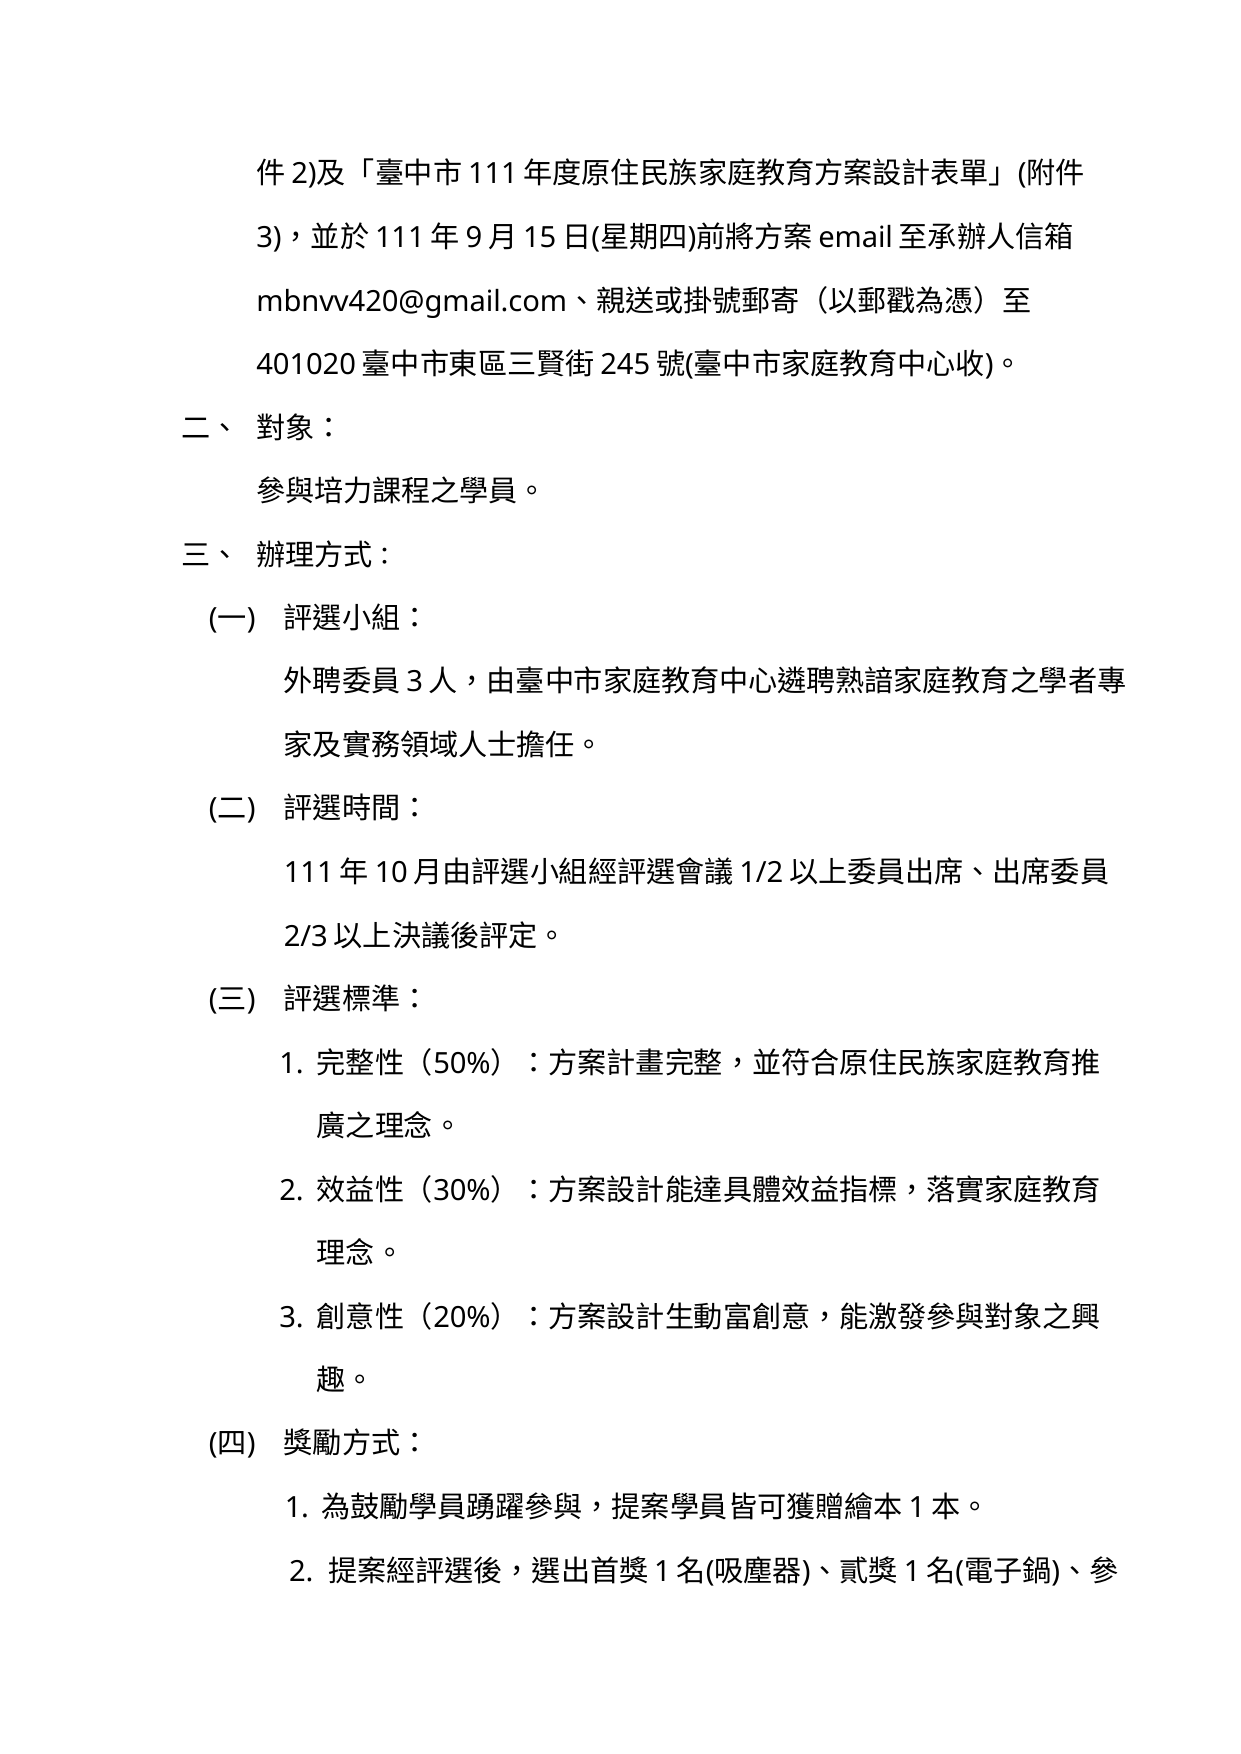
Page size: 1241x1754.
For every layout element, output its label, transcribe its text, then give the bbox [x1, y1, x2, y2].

list 評選小組： [209, 594, 1128, 637]
text 參與培力課程之學員。 [256, 468, 1128, 510]
list 為鼓勵學員踴躍參與，提案學員皆可獲贈繪本1本。 [284, 1484, 1128, 1526]
text 外聘委員3人，由臺中市家庭教育中心遴聘熟諳家庭教育之學者專家及實務領域人士擔任。 [284, 658, 1128, 764]
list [289, 1547, 1128, 1589]
list 評選時間： [209, 785, 1128, 827]
list 效益性（30%）：方案設計能達具體效益指標，落實家庭教育理念。 [279, 1166, 1128, 1272]
text 111年10月由評選小組經評選會議1/2以上委員出席、出席委員2/3以上決議後評定。 [284, 848, 1128, 954]
list 完整性（50%）：方案計畫完整，並符合原住民族家庭教育推廣之理念。 [279, 1039, 1128, 1145]
list 辦理方式： [181, 531, 1128, 573]
list 創意性（20%）：方案設計生動富創意，能激發參與對象之興趣。 [279, 1293, 1128, 1399]
list 對象： [181, 404, 1128, 446]
list 獎勵方式： [209, 1420, 1128, 1462]
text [256, 150, 1128, 383]
list 評選標準： [209, 976, 1128, 1018]
